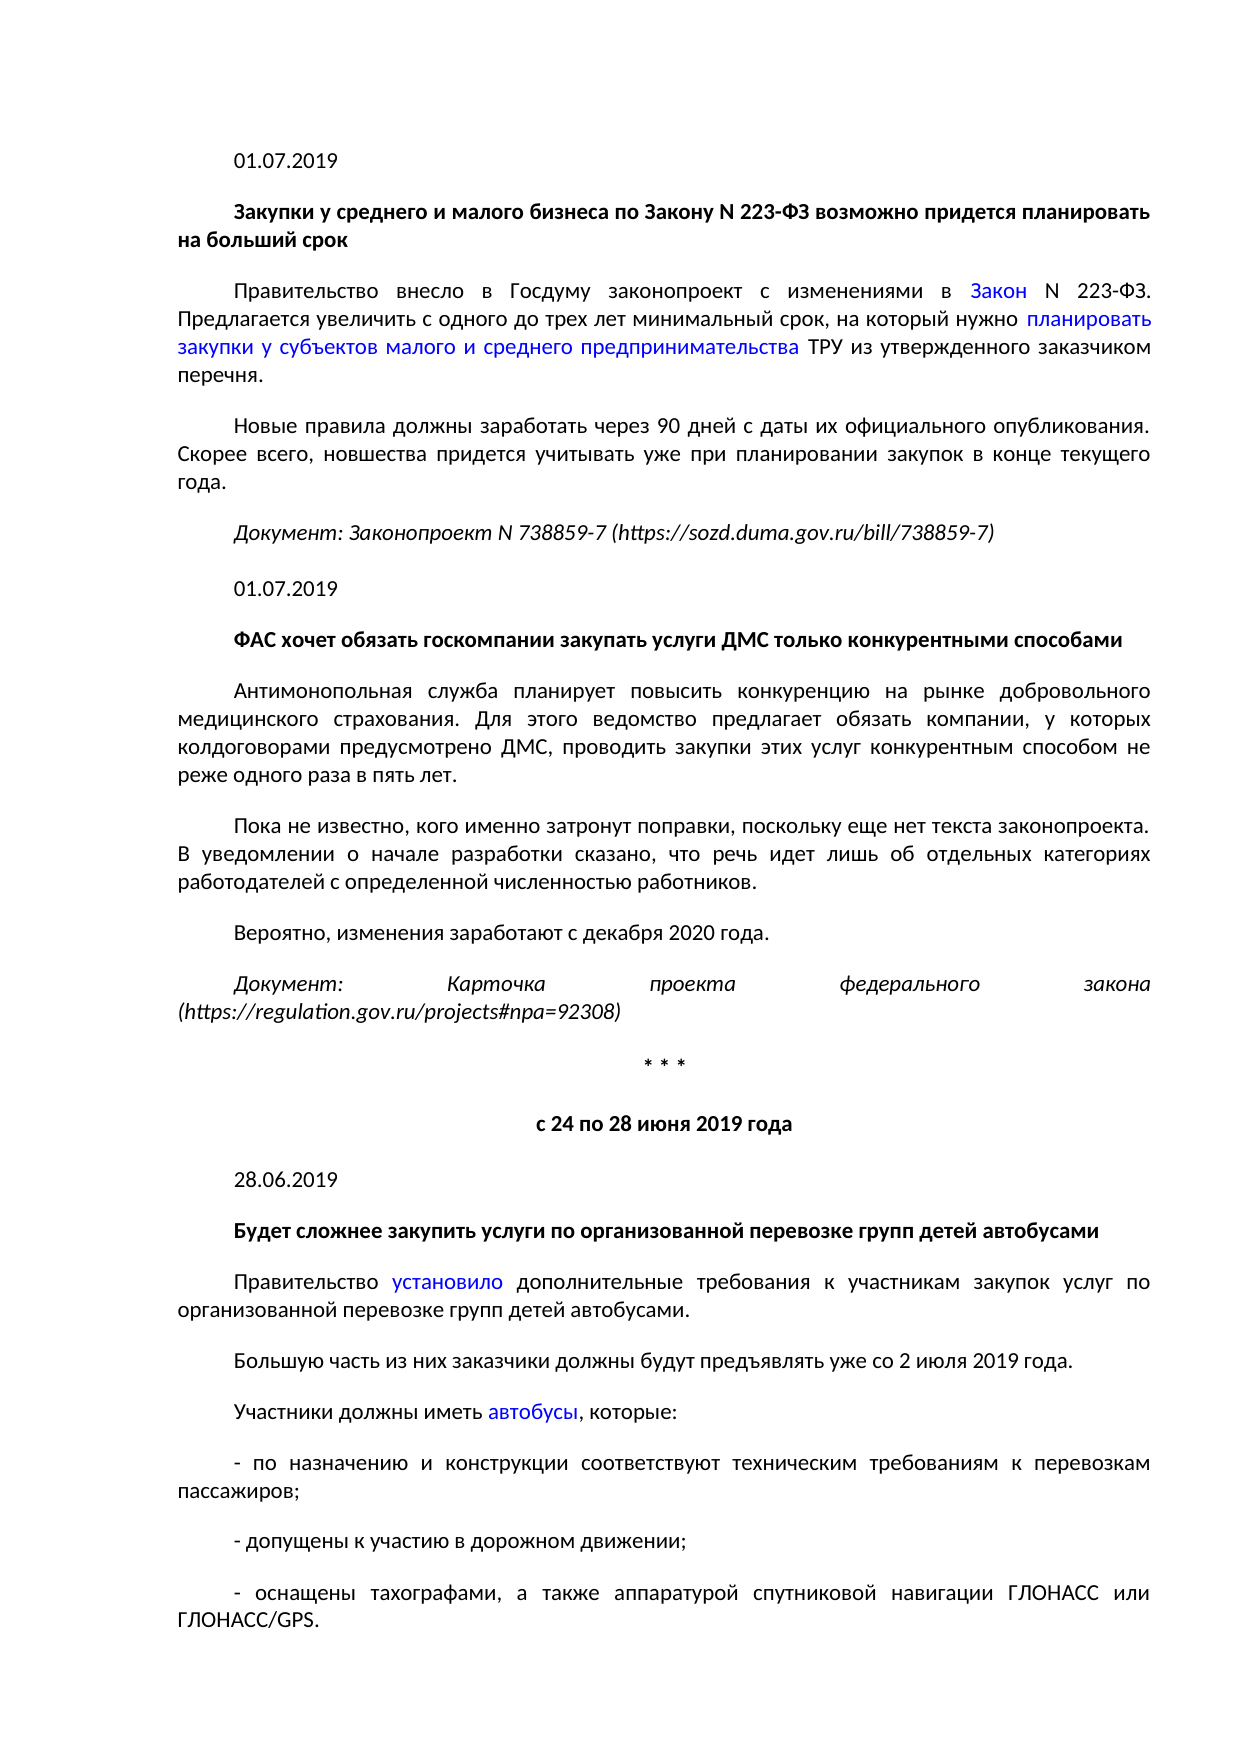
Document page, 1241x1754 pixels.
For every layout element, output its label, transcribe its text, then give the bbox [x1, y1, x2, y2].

text Правительство внесло в Госдуму законопроект с изменениями в Закон N 223-ФЗ. Предлагается увеличить с одного до трех лет минимальный срок, на который нужно планировать закупки у субъектов малого и среднего предпринимательства ТРУ из утвержденного заказчиком перечня. [177, 276, 1152, 388]
text - допущены к участию в дорожном движении; [177, 1527, 1152, 1555]
text Документ: Карточка проекта федерального закона (https://regulation.gov.ru/projects#npa=92308) [177, 969, 1152, 1025]
text Пока не известно, кого именно затронут поправки, поскольку еще нет текста законопроекта. В уведомлении о начале разработки сказано, что речь идет лишь об отдельных категориях работодателей с определенной численностью работников. [177, 811, 1152, 895]
text Участники должны иметь автобусы, которые: [177, 1397, 1152, 1425]
text 28.06.2019 [177, 1165, 1152, 1193]
text Вероятно, изменения заработают с декабря 2020 года. [177, 918, 1152, 946]
text Закупки у среднего и малого бизнеса по Закону N 223-ФЗ возможно придется планировать на больший срок [177, 197, 1152, 253]
text 01.07.2019 [177, 574, 1152, 602]
text Большую часть из них заказчики должны будут предъявлять уже со 2 июля 2019 года. [177, 1346, 1152, 1374]
text Будет сложнее закупить услуги по организованной перевозке групп детей автобусами [177, 1216, 1152, 1244]
text - по назначению и конструкции соответствуют техническим требованиям к перевозкам пассажиров; [177, 1448, 1152, 1504]
text - оснащены тахографами, а также аппаратурой спутниковой навигации ГЛОНАСС или ГЛОНАСС/GPS. [177, 1578, 1152, 1634]
text Новые правила должны заработать через 90 дней с даты их официального опубликования. Скорее всего, новшества придется учитывать уже при планировании закупок в конце текущего года. [177, 411, 1152, 495]
text 01.07.2019 [177, 146, 1152, 174]
text Правительство установило дополнительные требования к участникам закупок услуг по организованной перевозке групп детей автобусами. [177, 1267, 1152, 1323]
title с 24 по 28 июня 2019 года [177, 1109, 1152, 1137]
text * * * [177, 1053, 1152, 1081]
text Антимонопольная служба планирует повысить конкуренцию на рынке добровольного медицинского страхования. Для этого ведомство предлагает обязать компании, у которых колдоговорами предусмотрено ДМС, проводить закупки этих услуг конкурентным способом не реже одного раза в пять лет. [177, 676, 1152, 788]
text Документ: Законопроект N 738859-7 (https://sozd.duma.gov.ru/bill/738859-7) [177, 518, 1152, 546]
text ФАС хочет обязать госкомпании закупать услуги ДМС только конкурентными способами [177, 625, 1152, 653]
